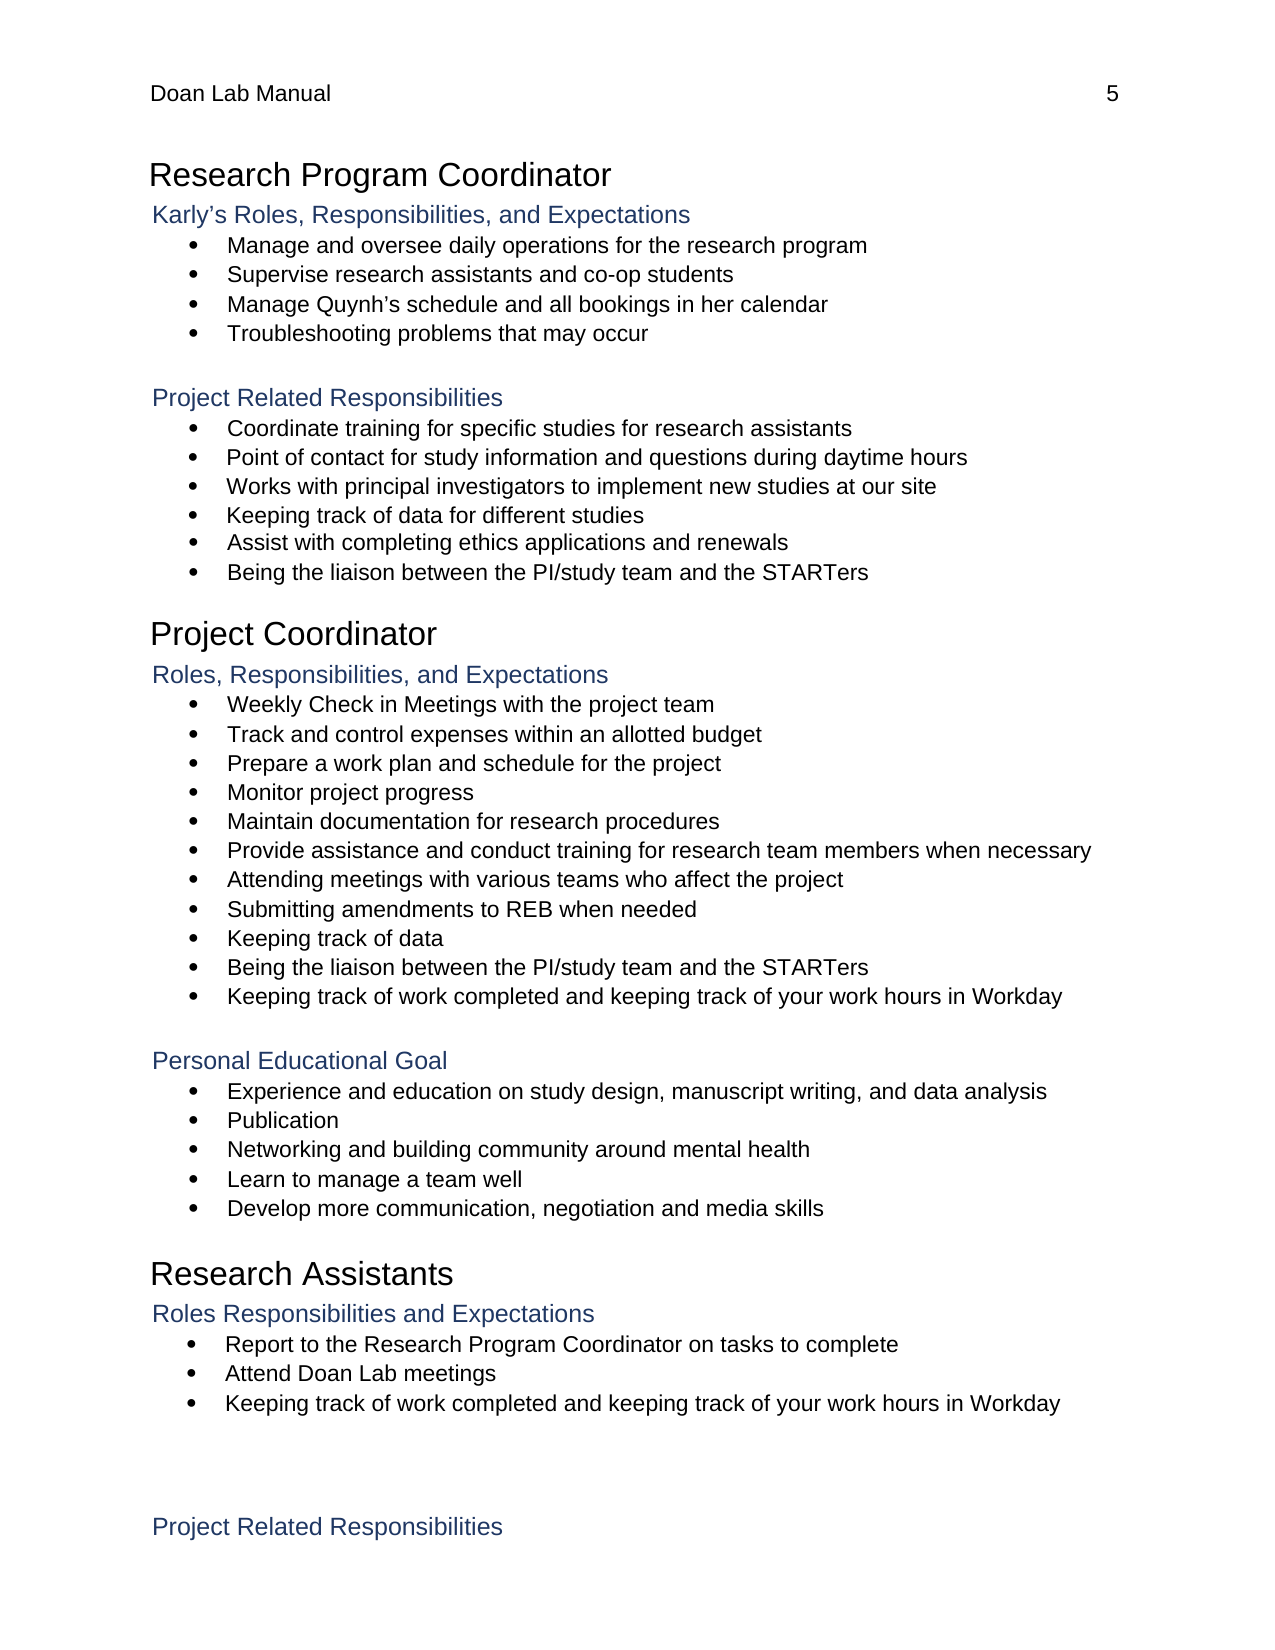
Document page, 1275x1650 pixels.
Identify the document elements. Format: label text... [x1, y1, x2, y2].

list Assist with completing ethics applications and renewals [189, 529, 1125, 556]
list Monitor project progress [189, 779, 1125, 805]
list Manage Quynh’s schedule and all bookings in her calendar [189, 291, 1125, 317]
list Provide assistance and conduct training for research team members when necessary [189, 837, 1125, 864]
list Maintain documentation for research procedures [189, 808, 1125, 834]
list Point of contact for study information and questions during daytime hours [189, 444, 1125, 470]
list Networking and building community around mental health [189, 1136, 1125, 1163]
list Supervise research assistants and co-op students [189, 261, 1125, 288]
subtitle Project Coordinator [150, 614, 1125, 653]
subtitle Personal Educational Goal [152, 1046, 1125, 1075]
list Publication [189, 1107, 1125, 1133]
list Being the liaison between the PI/study team and the STARTers [189, 559, 1125, 585]
list Attending meetings with various teams who affect the project [189, 866, 1125, 893]
subtitle Karly’s Roles, Responsibilities, and Expectations [152, 200, 1125, 229]
list Troubleshooting problems that may occur [189, 320, 1125, 346]
list Manage and oversee daily operations for the research program [189, 232, 1125, 259]
list Track and control expenses within an allotted budget [189, 721, 1125, 747]
list Develop more communication, negotiation and media skills [189, 1195, 1125, 1221]
subtitle Research Program Coordinator [148, 155, 1125, 194]
list Learn to manage a team well [189, 1166, 1125, 1192]
list Attend Doan Lab meetings [187, 1360, 1124, 1387]
list Weekly Check in Meetings with the project team [189, 691, 1125, 718]
list Experience and education on study design, manuscript writing, and data analysis [189, 1078, 1125, 1104]
list Keeping track of work completed and keeping track of your work hours in Workday [189, 983, 1124, 1009]
subtitle Project Related Responsibilities [152, 1512, 1125, 1541]
list Submitting amendments to REB when needed [189, 896, 1125, 922]
list Keeping track of work completed and keeping track of your work hours in Workday [187, 1389, 1124, 1416]
list Keeping track of data for different studies [189, 502, 1125, 529]
list Coordinate training for specific studies for research assistants [189, 415, 1125, 441]
subtitle Research Assistants [150, 1254, 1125, 1292]
subtitle Project Related Responsibilities [152, 383, 1125, 412]
subtitle Roles, Responsibilities, and Expectations [152, 659, 1125, 688]
list Prepare a work plan and schedule for the project [189, 750, 1125, 776]
list Being the liaison between the PI/study team and the STARTers [189, 954, 1125, 980]
list Works with principal investigators to implement new studies at our site [189, 473, 1125, 499]
list Report to the Research Program Coordinator on tasks to complete [187, 1331, 1124, 1357]
subtitle Roles Responsibilities and Expectations [152, 1299, 1125, 1328]
list Keeping track of data [189, 925, 1125, 951]
